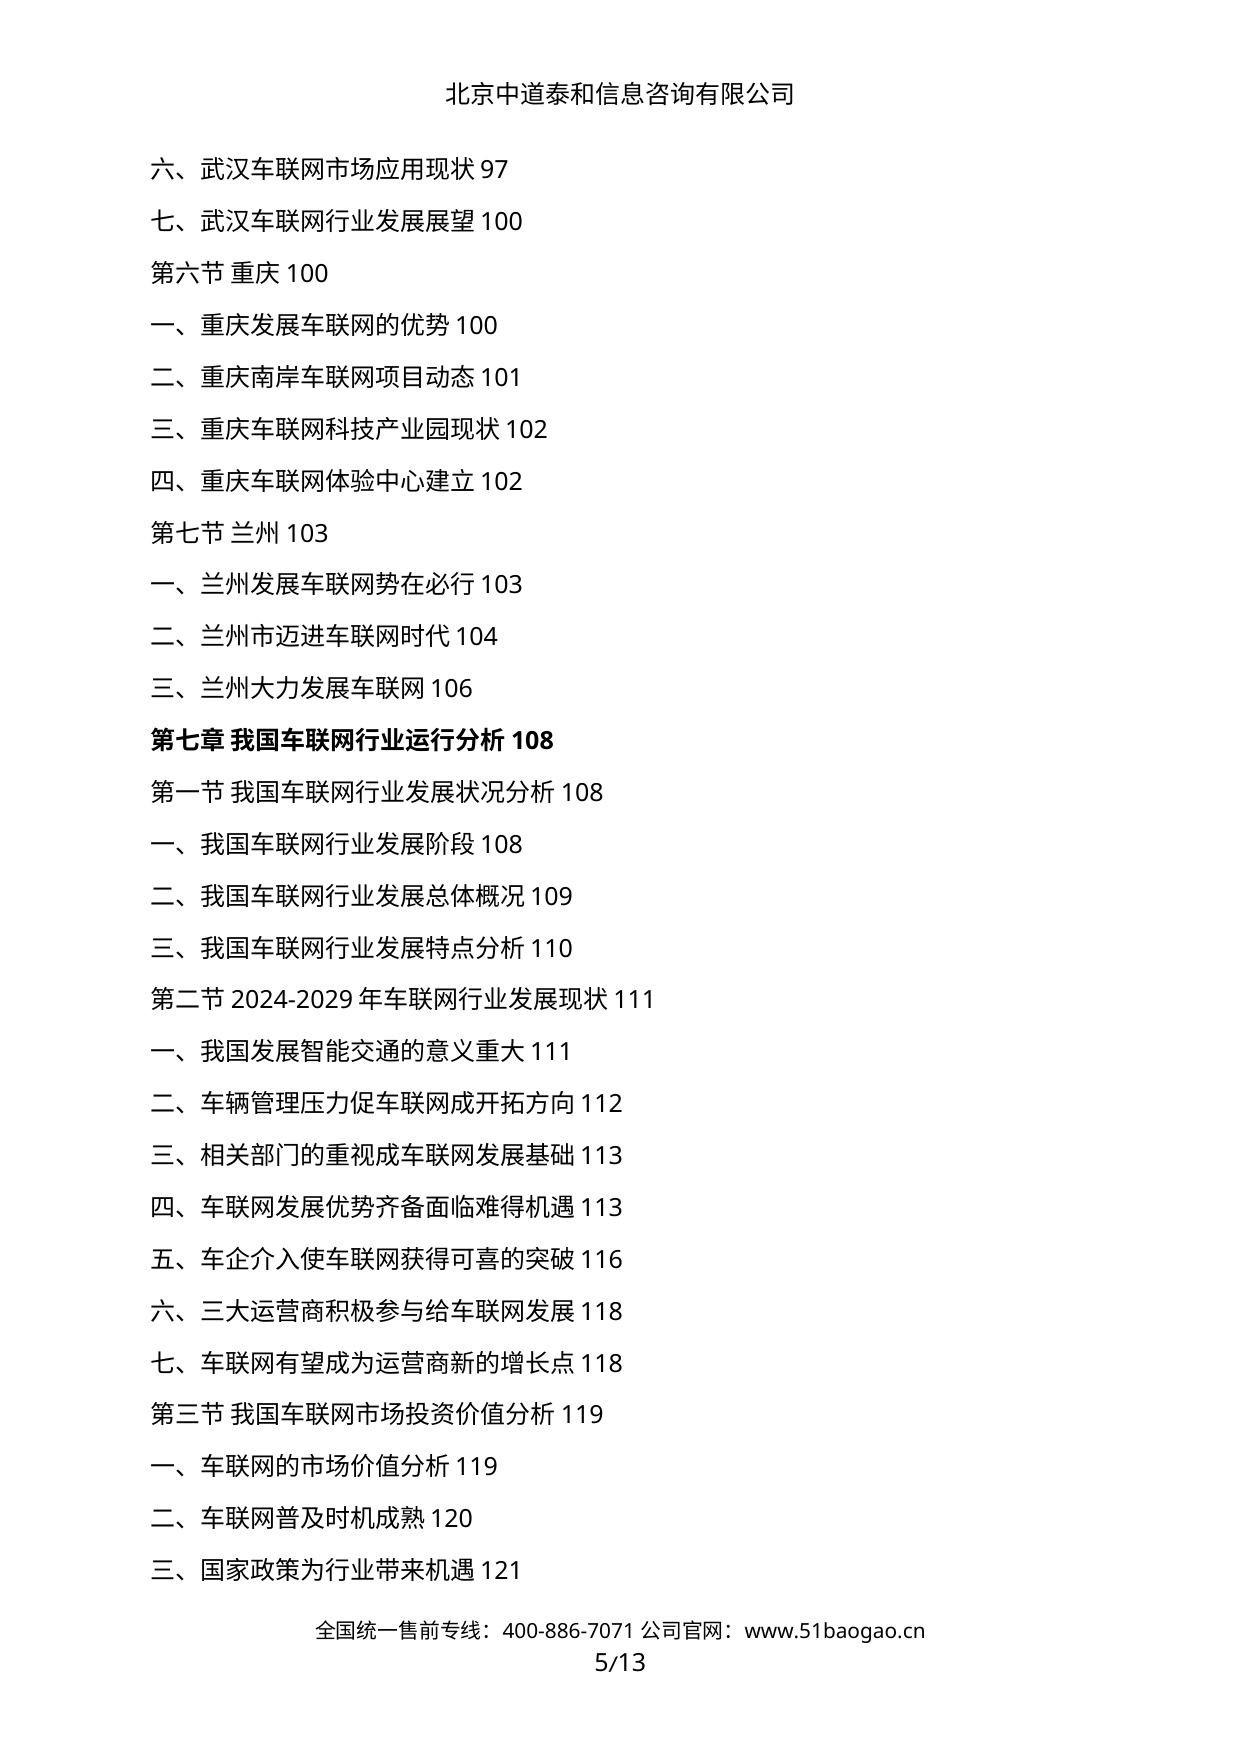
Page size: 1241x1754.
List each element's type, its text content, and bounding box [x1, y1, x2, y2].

text 一、兰州发展车联网势在必行103 [150, 565, 1090, 601]
text 四、车联网发展优势齐备面临难得机遇113 [150, 1187, 1090, 1224]
text 二、兰州市迈进车联网时代104 [150, 617, 1090, 653]
text 三、兰州大力发展车联网106 [150, 669, 1090, 705]
text 七、车联网有望成为运营商新的增长点118 [150, 1343, 1090, 1379]
text 第二节 2024-2029年车联网行业发展现状111 [150, 980, 1090, 1016]
text 第六节 重庆100 [150, 254, 1090, 290]
text 二、车辆管理压力促车联网成开拓方向112 [150, 1084, 1090, 1120]
text 六、武汉车联网市场应用现状97 [150, 150, 1090, 186]
text 二、车联网普及时机成熟120 [150, 1499, 1090, 1535]
text 第一节 我国车联网行业发展状况分析108 [150, 772, 1090, 809]
text 四、重庆车联网体验中心建立102 [150, 461, 1090, 497]
text 第七章 我国车联网行业运行分析108 [150, 721, 1090, 757]
text 三、重庆车联网科技产业园现状102 [150, 409, 1090, 446]
text 一、我国发展智能交通的意义重大111 [150, 1032, 1090, 1068]
text 三、相关部门的重视成车联网发展基础113 [150, 1136, 1090, 1172]
text 一、重庆发展车联网的优势100 [150, 306, 1090, 342]
text 三、国家政策为行业带来机遇121 [150, 1551, 1090, 1587]
text 第三节 我国车联网市场投资价值分析119 [150, 1395, 1090, 1431]
text 第七节 兰州103 [150, 513, 1090, 549]
text 二、我国车联网行业发展总体概况109 [150, 876, 1090, 912]
text 六、三大运营商积极参与给车联网发展118 [150, 1291, 1090, 1327]
text 五、车企介入使车联网获得可喜的突破116 [150, 1239, 1090, 1276]
text 三、我国车联网行业发展特点分析110 [150, 928, 1090, 964]
text 七、武汉车联网行业发展展望100 [150, 202, 1090, 238]
text 一、我国车联网行业发展阶段108 [150, 824, 1090, 861]
text 一、车联网的市场价值分析119 [150, 1447, 1090, 1483]
text 二、重庆南岸车联网项目动态101 [150, 357, 1090, 394]
